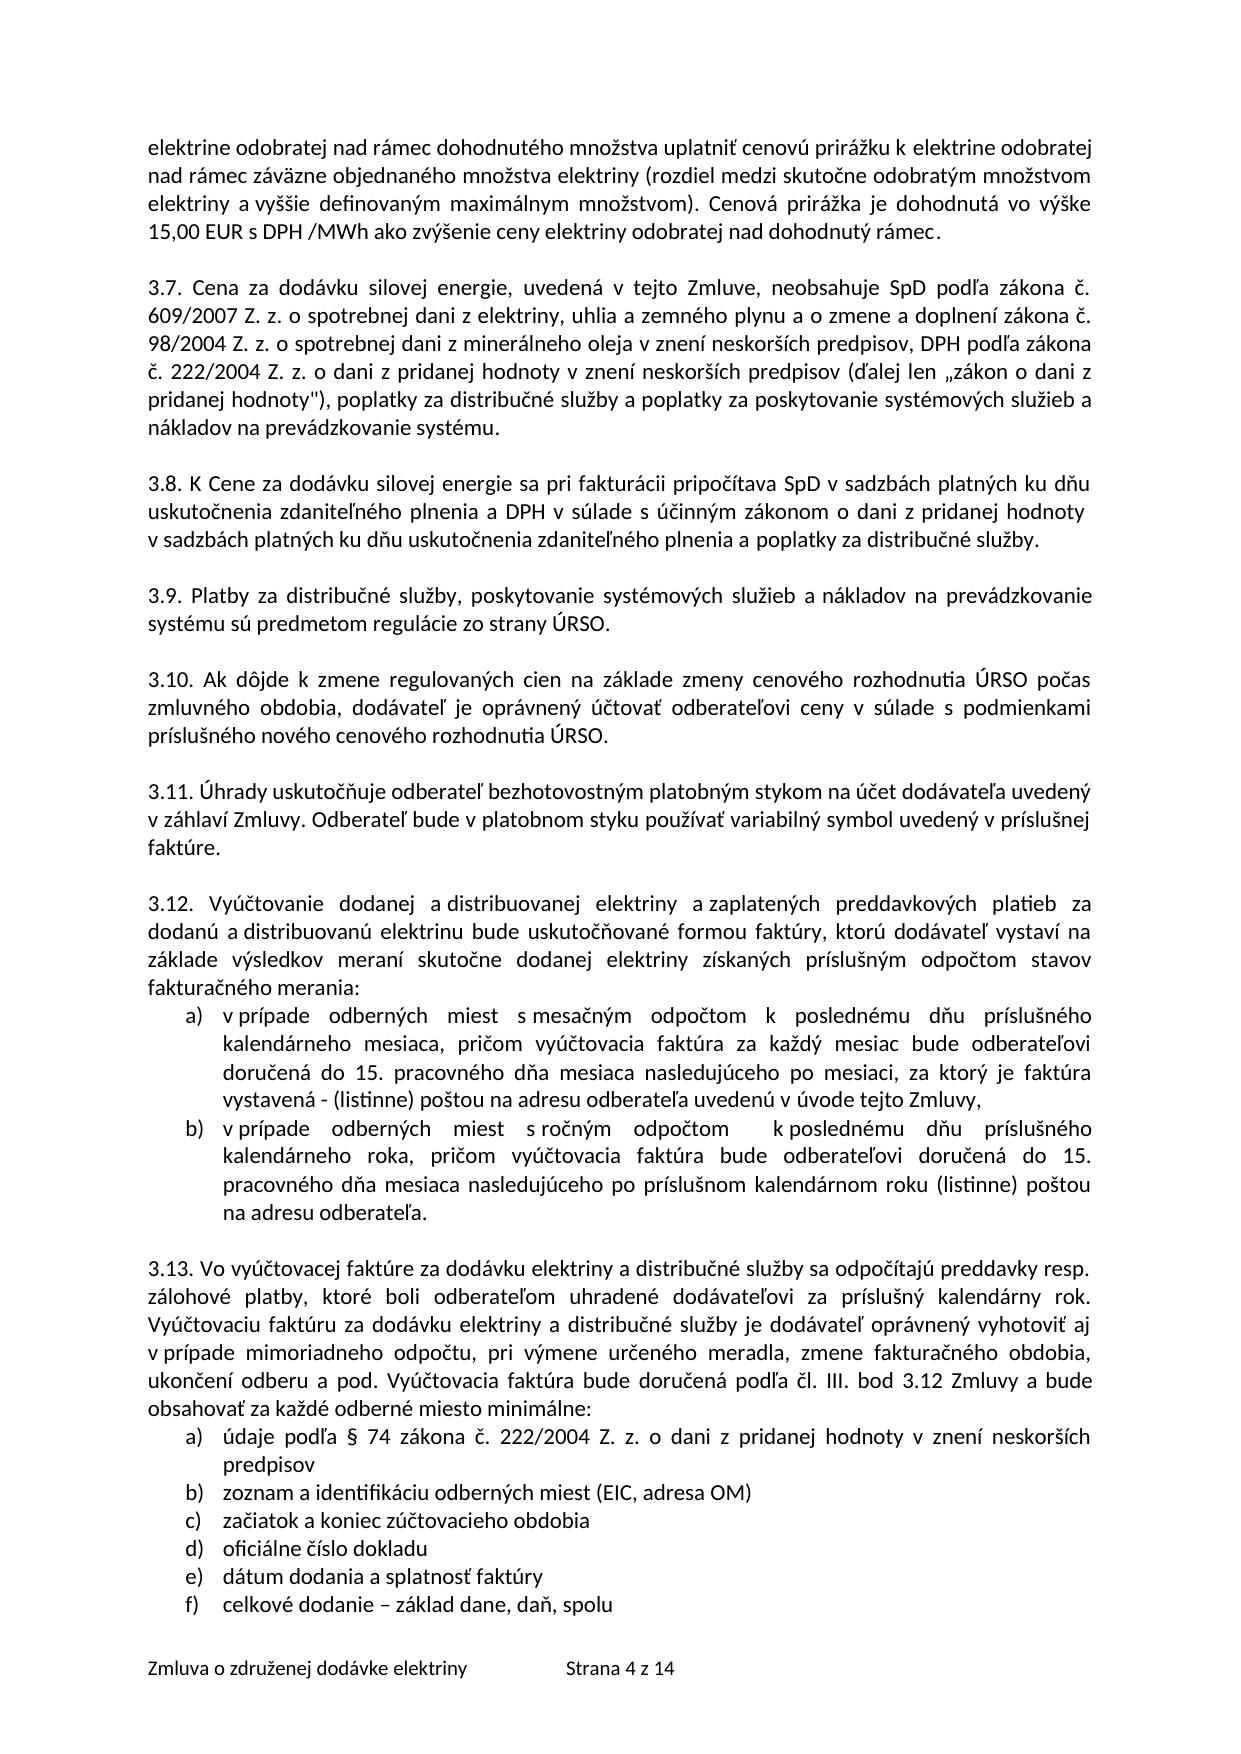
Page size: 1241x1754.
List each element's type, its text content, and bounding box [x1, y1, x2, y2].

list údaje podľa § 74 zákona č. 222/2004 Z. z. o dani z pridanej hodnoty v znení neskorších predpisov [185, 1422, 1093, 1478]
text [148, 133, 1093, 245]
list začiatok a koniec zúčtovacieho obdobia [185, 1506, 1093, 1534]
list v prípade odberných miest s ročným odpočtom k poslednému dňu príslušného kalendárneho roka, pričom vyúčtovacia faktúra bude odberateľovi doručená do 15. pracovného dňa mesiaca nasledujúceho po príslušnom kalendárnom roku (listinne) poštou na adresu odberateľa. [185, 1114, 1093, 1226]
text 3.9. Platby za distribučné služby, poskytovanie systémových služieb a nákladov na prevádzkovanie systému sú predmetom regulácie zo strany ÚRSO. [148, 581, 1093, 637]
list v prípade odberných miest s mesačným odpočtom k poslednému dňu príslušného kalendárneho mesiaca, pričom vyúčtovacia faktúra za každý mesiac bude odberateľovi doručená do 15. pracovného dňa mesiaca nasledujúceho po mesiaci, za ktorý je faktúra vystavená - (listinne) poštou na adresu odberateľa uvedenú v úvode tejto Zmluvy, [185, 1002, 1093, 1114]
text 3.11. Úhrady uskutočňuje odberateľ bezhotovostným platobným stykom na účet dodávateľa uvedený v záhlaví Zmluvy. Odberateľ bude v platobnom styku používať variabilný symbol uvedený v príslušnej faktúre. [148, 777, 1093, 861]
list zoznam a identifikáciu odberných miest (EIC, adresa OM) [185, 1478, 1093, 1506]
text 3.7. Cena za dodávku silovej energie, uvedená v tejto Zmluve, neobsahuje SpD podľa zákona č. 609/2007 Z. z. o spotrebnej dani z elektriny, uhlia a zemného plynu a o zmene a doplnení zákona č. 98/2004 Z. z. o spotrebnej dani z minerálneho oleja v znení neskorších predpisov, DPH podľa zákona č. 222/2004 Z. z. o dani z pridanej hodnoty v znení neskorších predpisov (ďalej len „zákon o dani z pridanej hodnoty"), poplatky za distribučné služby a poplatky za poskytovanie systémových služieb a nákladov na prevádzkovanie systému. [148, 273, 1093, 441]
text 3.12. Vyúčtovanie dodanej a distribuovanej elektriny a zaplatených preddavkových platieb za dodanú a distribuovanú elektrinu bude uskutočňované formou faktúry, ktorú dodávateľ vystaví na základe výsledkov meraní skutočne dodanej elektriny získaných príslušným odpočtom stavov fakturačného merania: [148, 889, 1093, 1002]
text 3.8. K Cene za dodávku silovej energie sa pri fakturácii pripočítava SpD v sadzbách platných ku dňu uskutočnenia zdaniteľného plnenia a DPH v súlade s účinným zákonom o dani z pridanej hodnoty v sadzbách platných ku dňu uskutočnenia zdaniteľného plnenia a poplatky za distribučné služby. [148, 469, 1093, 553]
text 3.10. Ak dôjde k zmene regulovaných cien na základe zmeny cenového rozhodnutia ÚRSO počas zmluvného obdobia, dodávateľ je oprávnený účtovať odberateľovi ceny v súlade s podmienkami príslušného nového cenového rozhodnutia ÚRSO. [148, 665, 1093, 749]
list celkové dodanie – základ dane, daň, spolu [185, 1590, 1093, 1618]
list dátum dodania a splatnosť faktúry [185, 1562, 1093, 1590]
text 3.13. Vo vyúčtovacej faktúre za dodávku elektriny a distribučné služby sa odpočítajú preddavky resp. zálohové platby, ktoré boli odberateľom uhradené dodávateľovi za príslušný kalendárny rok. Vyúčtovaciu faktúru za dodávku elektriny a distribučné služby je dodávateľ oprávnený vyhotoviť aj v prípade mimoriadneho odpočtu, pri výmene určeného meradla, zmene fakturačného obdobia, ukončení odberu a pod. Vyúčtovacia faktúra bude doručená podľa čl. III. bod 3.12 Zmluvy a bude obsahovať za každé odberné miesto minimálne: [148, 1254, 1093, 1422]
list oficiálne číslo dokladu [185, 1534, 1093, 1562]
